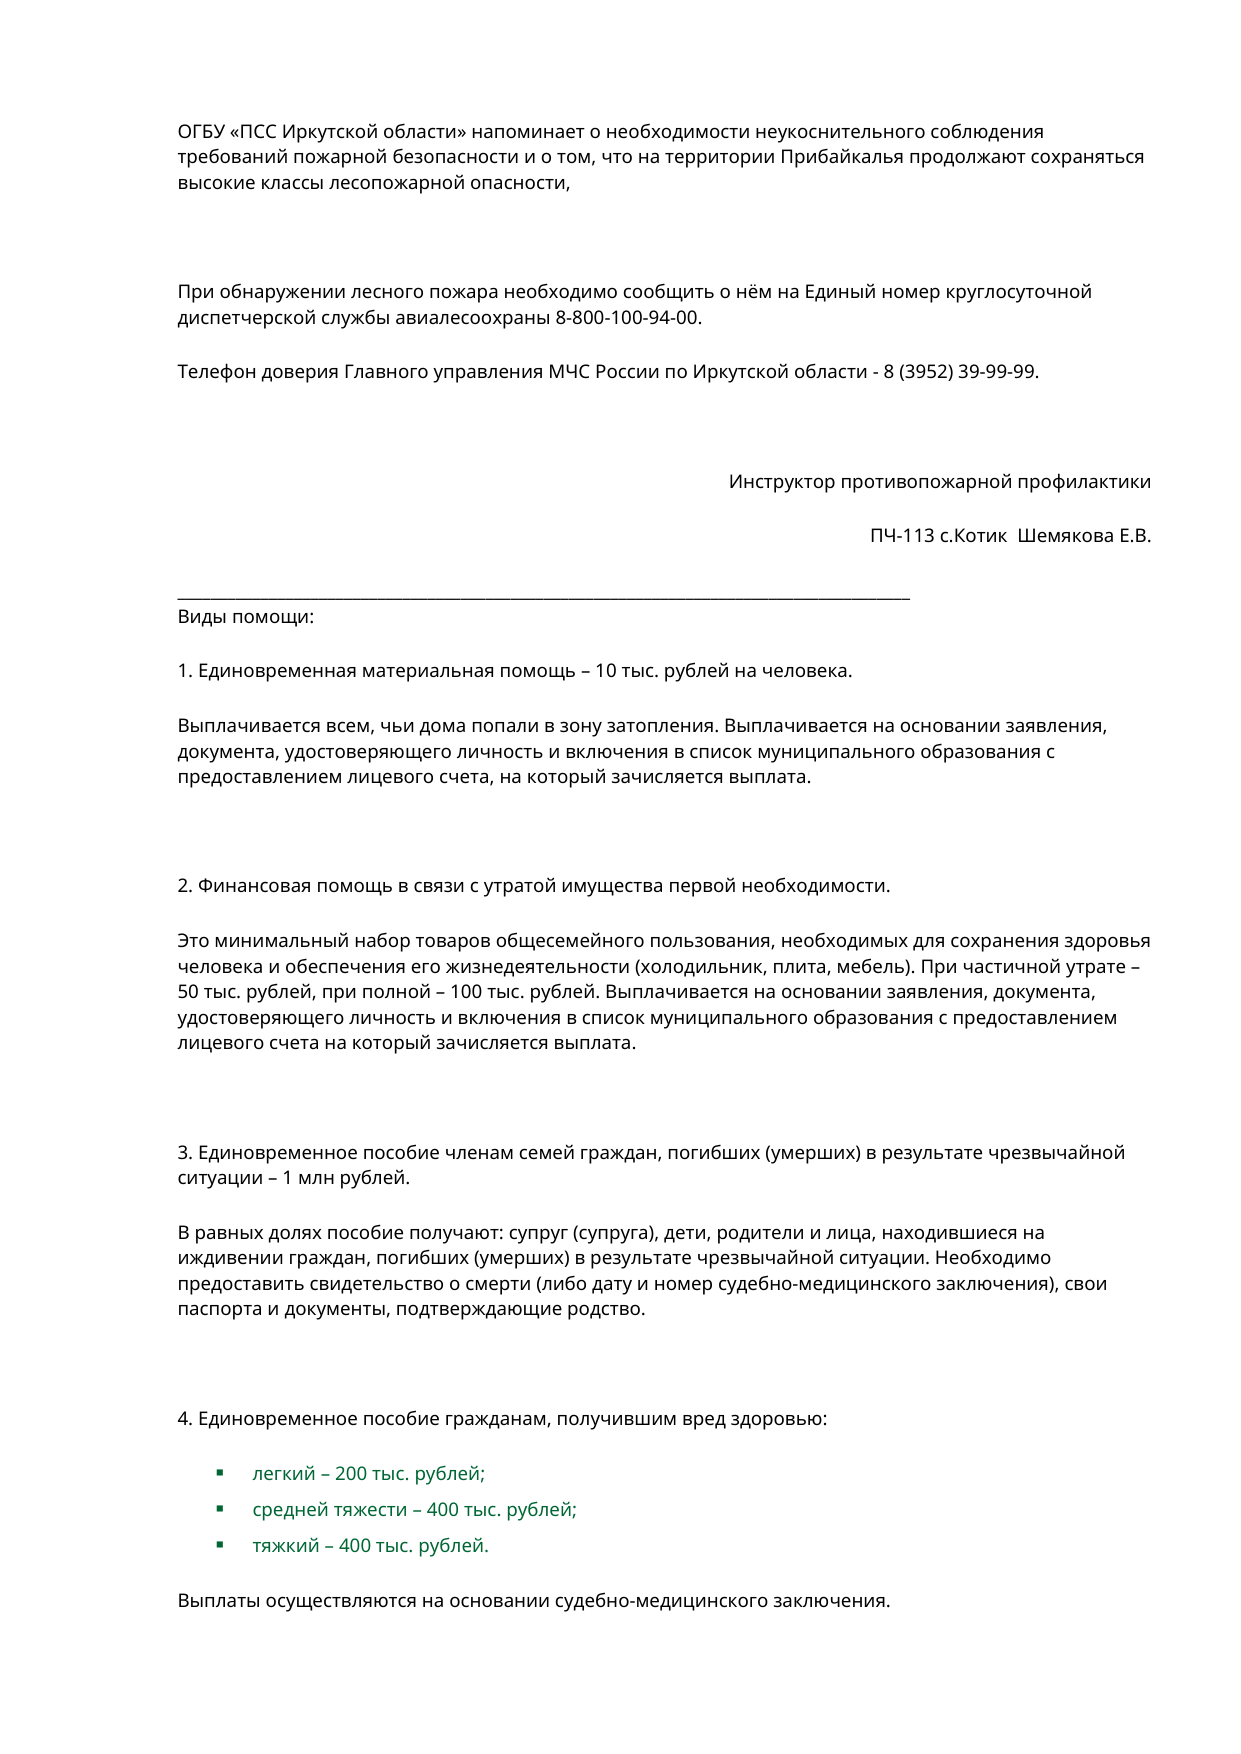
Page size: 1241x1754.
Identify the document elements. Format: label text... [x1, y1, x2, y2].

text 3. Единовременное пособие членам семей граждан, погибших (умерших) в результате чрезвычайной ситуации – 1 млн рублей. [177, 1139, 1152, 1190]
text 4. Единовременное пособие гражданам, получившим вред здоровью: [177, 1405, 1152, 1431]
list средней тяжести – 400 тыс. рублей; [215, 1496, 1152, 1522]
text 2. Финансовая помощь в связи с утратой имущества первой необходимости. [177, 873, 1152, 898]
text Выплаты осуществляются на основании судебно-медицинского заключения. [177, 1587, 1152, 1613]
text ________________________________________________________________________________________ Виды помощи: [177, 577, 1152, 628]
text ОГБУ «ПСС Иркутской области» напоминает о необходимости неукоснительного соблюдения требований пожарной безопасности и о том, что на территории Прибайкалья продолжают сохраняться высокие классы лесопожарной опасности, [177, 118, 1152, 195]
text Инструктор противопожарной профилактики [177, 468, 1152, 494]
text 1. Единовременная материальная помощь – 10 тыс. рублей на человека. [177, 658, 1152, 683]
list тяжкий – 400 тыс. рублей. [215, 1533, 1152, 1558]
list легкий – 200 тыс. рублей; [215, 1460, 1152, 1485]
text Это минимальный набор товаров общесемейного пользования, необходимых для сохранения здоровья человека и обеспечения его жизнедеятельности (холодильник, плита, мебель). При частичной утрате – 50 тыс. рублей, при полной – 100 тыс. рублей. Выплачивается на основании заявления, документа, удостоверяющего личность и включения в список муниципального образования с предоставлением лицевого счета на который зачисляется выплата. [177, 927, 1152, 1055]
text В равных долях пособие получают: супруг (супруга), дети, родители и лица, находившиеся на иждивении граждан, погибших (умерших) в результате чрезвычайной ситуации. Необходимо предоставить свидетельство о смерти (либо дату и номер судебно-медицинского заключения), свои паспорта и документы, подтверждающие родство. [177, 1219, 1152, 1321]
text Телефон доверия Главного управления МЧС России по Иркутской области - 8 (3952) 39-99-99. [177, 359, 1152, 384]
text ПЧ-113 с.Котик Шемякова Е.В. [177, 523, 1152, 548]
text При обнаружении лесного пожара необходимо сообщить о нём на Единый номер круглосуточной диспетчерской службы авиалесоохраны 8-800-100-94-00. [177, 278, 1152, 329]
text Выплачивается всем, чьи дома попали в зону затопления. Выплачивается на основании заявления, документа, удостоверяющего личность и включения в список муниципального образования с предоставлением лицевого счета, на который зачисляется выплата. [177, 712, 1152, 789]
